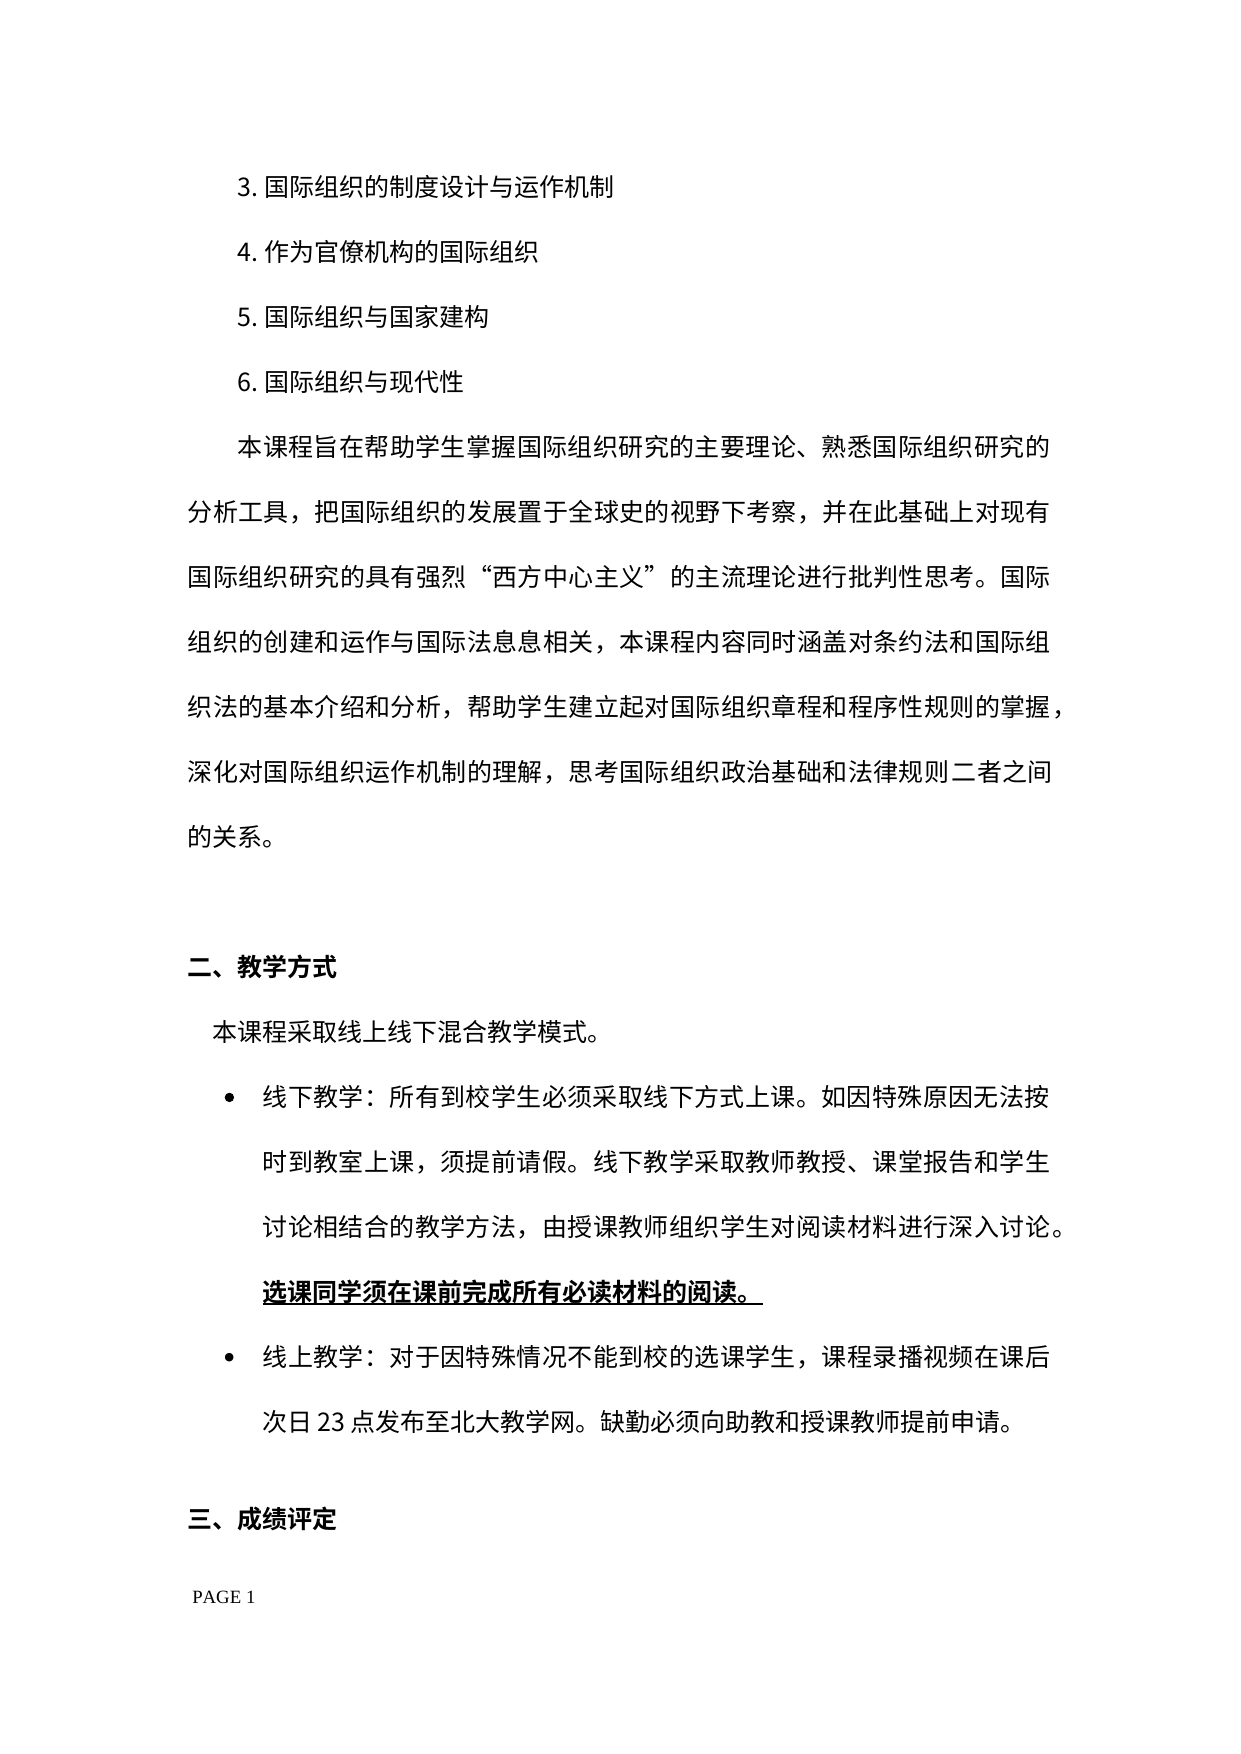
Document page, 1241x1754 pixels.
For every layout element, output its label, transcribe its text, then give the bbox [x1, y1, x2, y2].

text 三、成绩评定 [187, 1485, 1053, 1550]
list 线上教学：对于因特殊情况不能到校的选课学生，课程录播视频在课后次日23点发布至北大教学网。缺勤必须向助教和授课教师提前申请。 [225, 1323, 1053, 1453]
text 本课程旨在帮助学生掌握国际组织研究的主要理论、熟悉国际组织研究的分析工具，把国际组织的发展置于全球史的视野下考察，并在此基础上对现有国际组织研究的具有强烈“西方中心主义”的主流理论进行批判性思考。国际组织的创建和运作与国际法息息相关，本课程内容同时涵盖对条约法和国际组织法的基本介绍和分析，帮助学生建立起对国际组织章程和程序性规则的掌握，深化对国际组织运作机制的理解，思考国际组织政治基础和法律规则二者之间的关系。 [187, 413, 1053, 868]
text 4. 作为官僚机构的国际组织 [187, 218, 1053, 283]
list 线下教学：所有到校学生必须采取线下方式上课。如因特殊原因无法按时到教室上课，须提前请假。线下教学采取教师教授、课堂报告和学生讨论相结合的教学方法，由授课教师组织学生对阅读材料进行深入讨论。选课同学须在课前完成所有必读材料的阅读。 [225, 1063, 1053, 1323]
text 本课程采取线上线下混合教学模式。 [187, 998, 1053, 1063]
text 3. 国际组织的制度设计与运作机制 [187, 153, 1053, 218]
text 5. 国际组织与国家建构 [187, 283, 1053, 348]
text 二、教学方式 [187, 933, 1053, 998]
text 6. 国际组织与现代性 [187, 348, 1053, 413]
